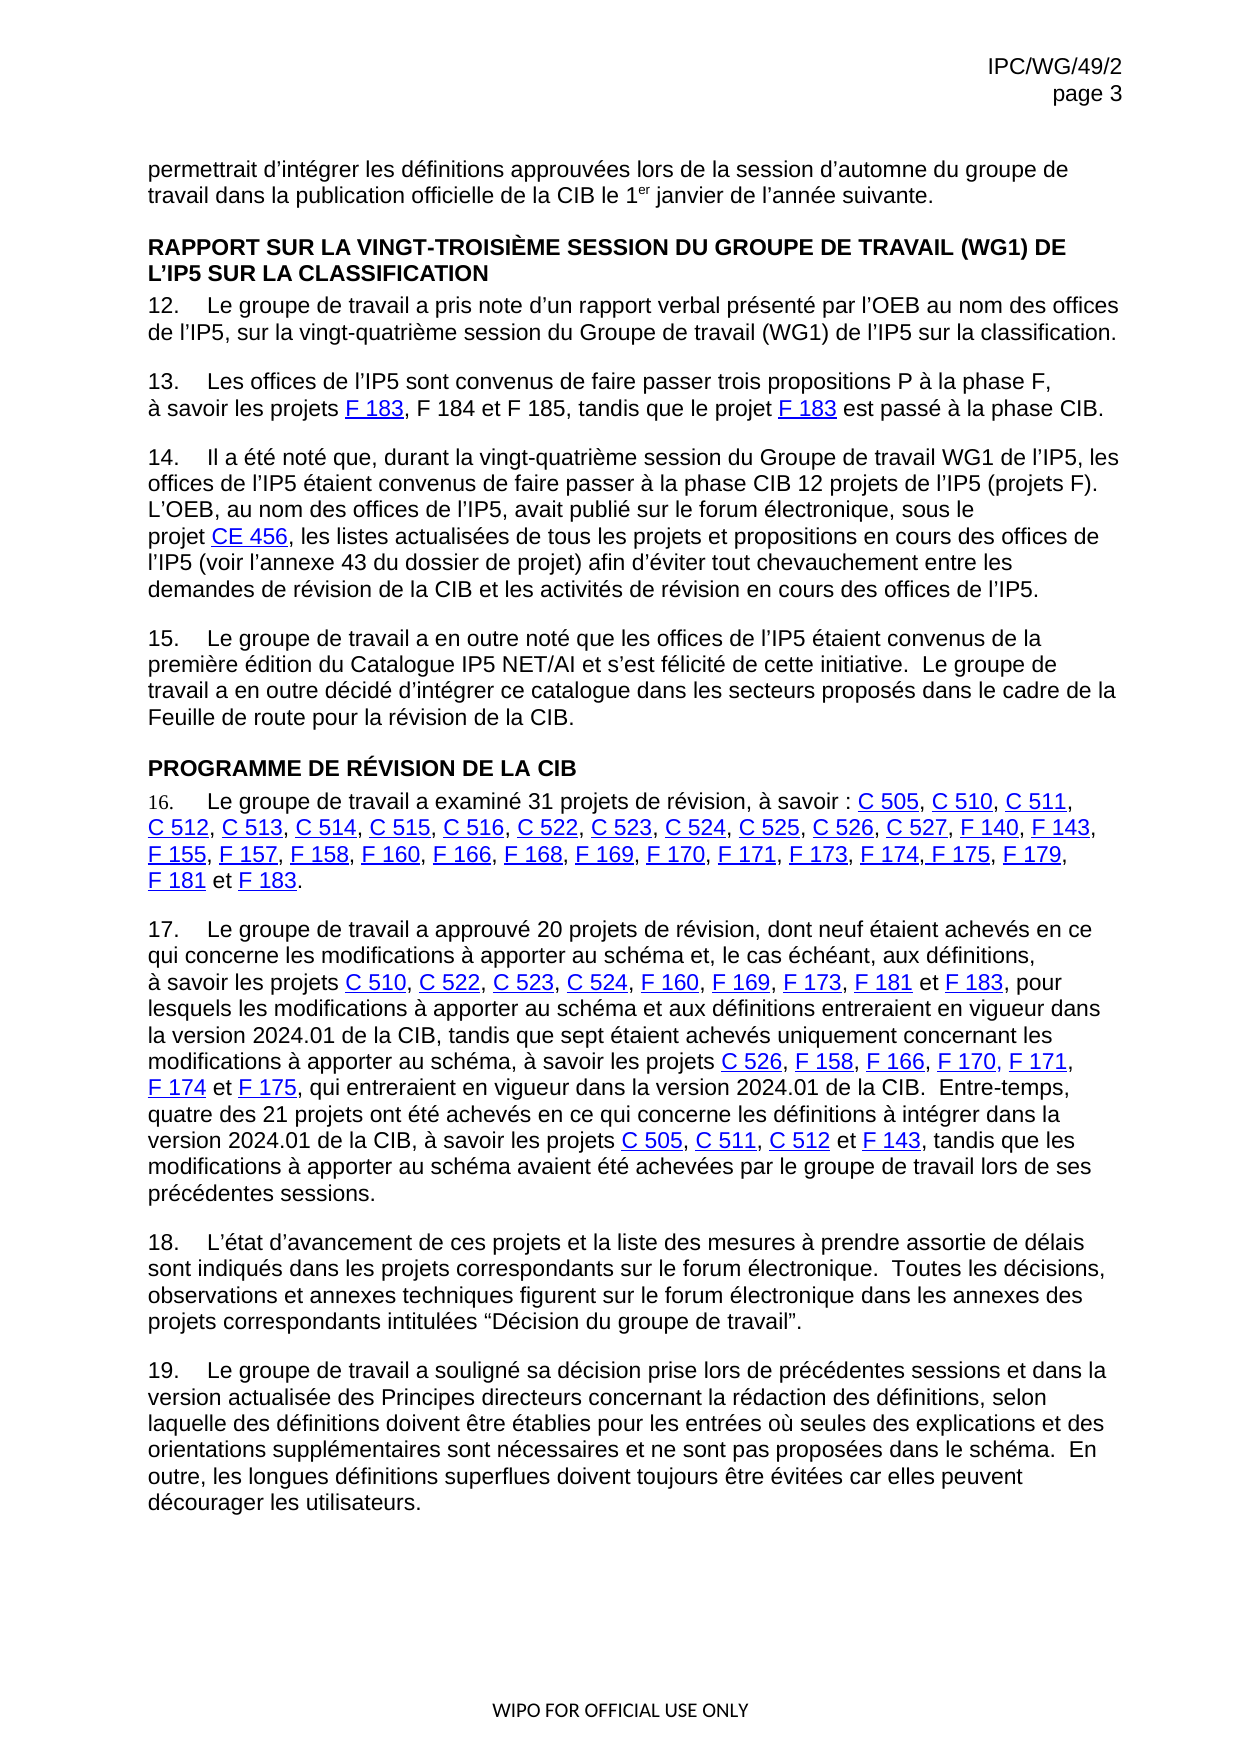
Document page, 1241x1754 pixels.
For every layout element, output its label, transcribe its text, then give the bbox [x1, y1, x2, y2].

text Le groupe de travail a examiné 31 projets de révision, à savoir : C 505, C 510, C 511, C 512, C 513, C 514, C 515, C 516, C 522, C 523, C 524, C 525, C 526, C 527, F 140, F 143, F 155, F 157, F 158, F 160, F 166, F 168, F 169, F 170, F 171, F 173, F 174, F 175, F 179, F 181 et F 183. [148, 788, 1122, 893]
subtitle Rapport sur la vingt-troisième session du Groupe de travail (WG1) de l’IP5 sur la classification [148, 233, 1122, 286]
text Le groupe de travail a approuvé 20 projets de révision, dont neuf étaient achevés en ce qui concerne les modifications à apporter au schéma et, le cas échéant, aux définitions, à savoir les projets C 510, C 522, C 523, C 524, F 160, F 169, F 173, F 181 et F 183, pour lesquels les modifications à apporter au schéma et aux définitions entreraient en vigueur dans la version 2024.01 de la CIB, tandis que sept étaient achevés uniquement concernant les modifications à apporter au schéma, à savoir les projets C 526, F 158, F 166, F 170, F 171, F 174 et F 175, qui entreraient en vigueur dans la version 2024.01 de la CIB. Entre-temps, quatre des 21 projets ont été achevés en ce qui concerne les définitions à intégrer dans la version 2024.01 de la CIB, à savoir les projets C 505, C 511, C 512 et F 143, tandis que les modifications à apporter au schéma avaient été achevées par le groupe de travail lors de ses précédentes sessions. [148, 916, 1122, 1206]
text Il a été noté que, durant la vingt-quatrième session du Groupe de travail WG1 de l’IP5, les offices de l’IP5 étaient convenus de faire passer à la phase CIB 12 projets de l’IP5 (projets F). L’OEB, au nom des offices de l’IP5, avait publié sur le forum électronique, sous le projet CE 456, les listes actualisées de tous les projets et propositions en cours des offices de l’IP5 (voir l’annexe 43 du dossier de projet) afin d’éviter tout chevauchement entre les demandes de révision de la CIB et les activités de révision en cours des offices de l’IP5. [148, 444, 1122, 602]
text Les offices de l’IP5 sont convenus de faire passer trois propositions P à la phase F, à savoir les projets F 183, F 184 et F 185, tandis que le projet F 183 est passé à la phase CIB. [148, 368, 1122, 421]
text Le groupe de travail a souligné sa décision prise lors de précédentes sessions et dans la version actualisée des Principes directeurs concernant la rédaction des définitions, selon laquelle des définitions doivent être établies pour les entrées où seules des explications et des orientations supplémentaires sont nécessaires et ne sont pas proposées dans le schéma. En outre, les longues définitions superflues doivent toujours être évitées car elles peuvent décourager les utilisateurs. [148, 1357, 1122, 1515]
text Le groupe de travail a pris note d’un rapport verbal présenté par l’OEB au nom des offices de l’IP5, sur la vingt-quatrième session du Groupe de travail (WG1) de l’IP5 sur la classification. [148, 292, 1122, 345]
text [148, 156, 1122, 208]
subtitle Programme de révision de la CIB [148, 755, 1122, 782]
text Le groupe de travail a en outre noté que les offices de l’IP5 étaient convenus de la première édition du Catalogue IP5 NET/AI et s’est félicité de cette initiative. Le groupe de travail a en outre décidé d’intégrer ce catalogue dans les secteurs proposés dans le cadre de la Feuille de route pour la révision de la CIB. [148, 625, 1122, 730]
